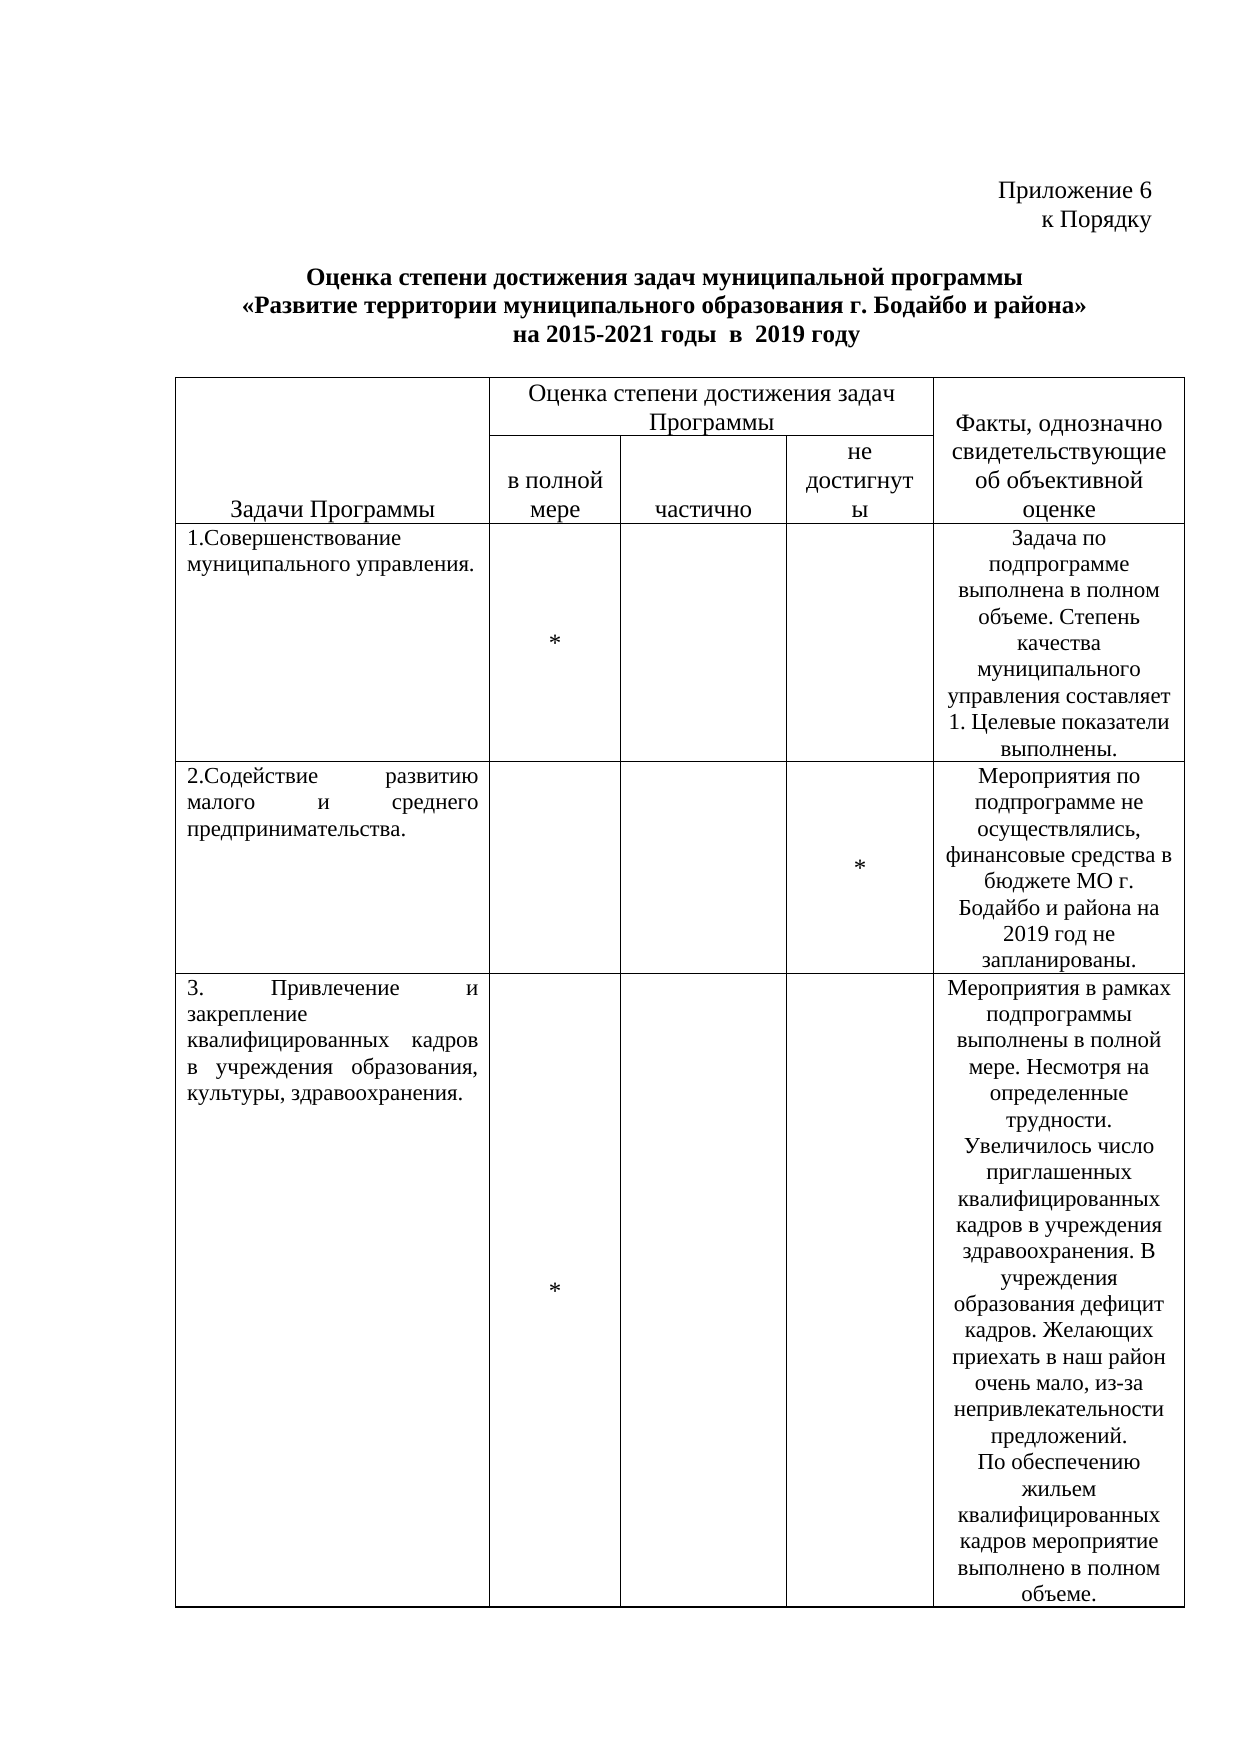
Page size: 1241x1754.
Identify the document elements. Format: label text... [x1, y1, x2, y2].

text Оценка степени достижения задач муниципальной программы «Развитие территории муниципального образования г. Бодайбо и района» [177, 262, 1152, 319]
table_cell частично [621, 436, 786, 523]
table_cell [787, 524, 933, 761]
table_header Задачи Программы [176, 378, 489, 523]
table_cell * [787, 762, 933, 973]
text на 2015-2021 годы в 2019 году [177, 319, 1152, 348]
table_cell 3. Привлечение и закрепление квалифицированных кадров в учреждения образования, культуры, здравоохранения. [176, 974, 489, 1606]
table_cell Задача по подпрограмме выполнена в полном объеме. Степень качества муниципального управления составляет 1. Целевые показатели выполнены. [934, 524, 1184, 761]
table_cell не достигнуты [787, 436, 933, 523]
text к Порядку [177, 204, 1152, 233]
table_cell Мероприятия в рамках подпрограммы выполнены в полной мере. Несмотря на определенные трудности. Увеличилось число приглашенных квалифицированных кадров в учреждения здравоохранения. В учреждения образования дефицит кадров. Желающих приехать в наш район очень мало, из-за непривлекательности предложений. По обеспечению жильем квалифицированных кадров мероприятие выполнено в полном объеме. [934, 974, 1184, 1606]
table_cell в полной мере [490, 436, 620, 523]
table_cell 2.Содействие развитию малого и среднего предпринимательства. [176, 762, 489, 973]
table_cell [490, 762, 620, 973]
table_cell [621, 524, 786, 761]
table_cell [621, 974, 786, 1606]
table_cell Мероприятия по подпрограмме не осуществлялись, финансовые средства в бюджете МО г. Бодайбо и района на 2019 год не запланированы. [934, 762, 1184, 973]
table_cell * [490, 524, 620, 761]
table_header Факты, однозначно свидетельствующие об объективной оценке [934, 378, 1184, 523]
table_cell 1.Совершенствование муниципального управления. [176, 524, 489, 761]
table_cell [621, 762, 786, 973]
text Приложение 6 [177, 176, 1152, 204]
table_cell * [490, 974, 620, 1606]
table_cell [787, 974, 933, 1606]
table_header Оценка степени достижения задач Программы [490, 378, 933, 435]
